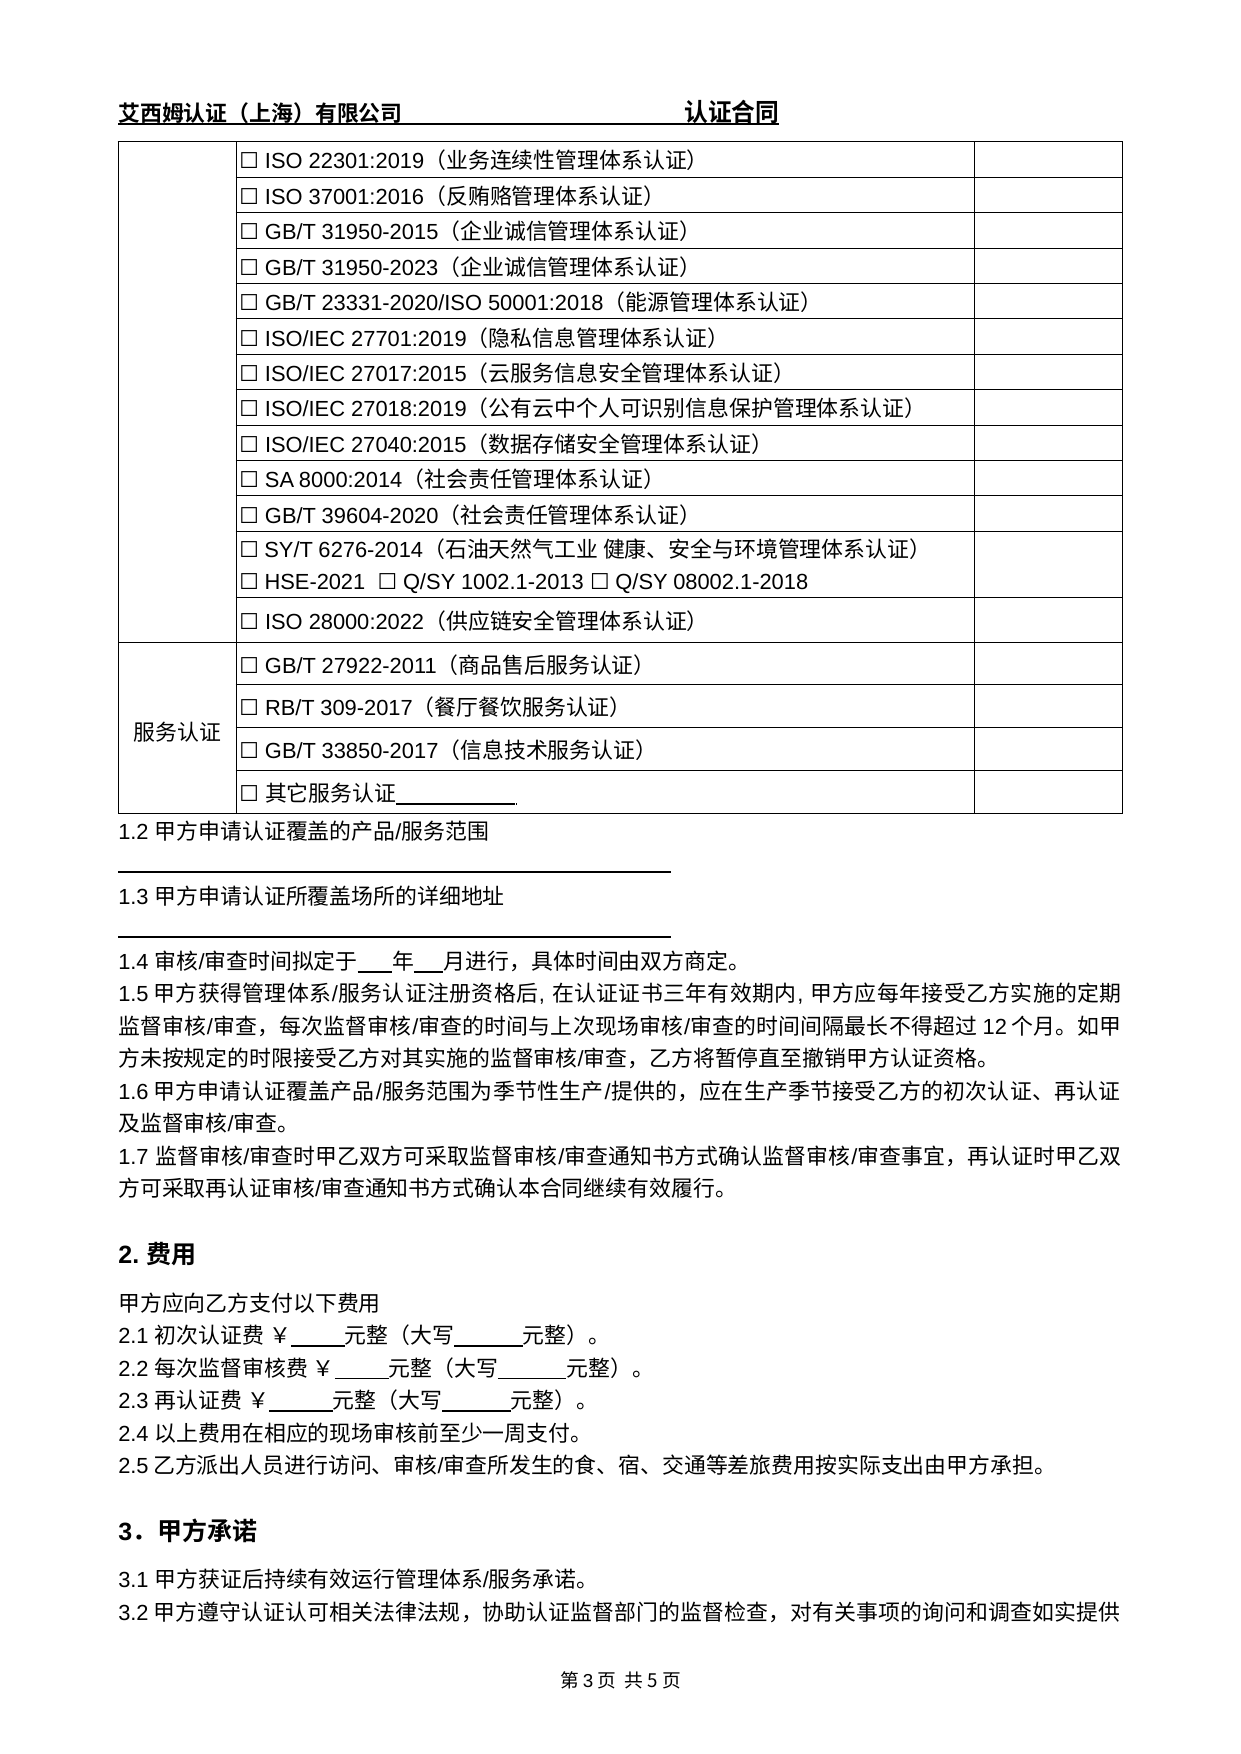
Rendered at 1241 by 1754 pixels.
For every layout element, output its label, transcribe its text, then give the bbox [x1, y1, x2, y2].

table_cell ISO 37001:2016（反贿赂管理体系认证） [237, 178, 974, 212]
text 2.3 再认证费 ￥ 元整（大写 元整）。 [118, 1383, 1122, 1415]
table_cell ISO/IEC 27040:2015（数据存储安全管理体系认证） [237, 426, 974, 460]
text 1.7 监督审核/审查时甲乙双方可采取监督审核/审查通知书方式确认监督审核/审查事宜，再认证时甲乙双方可采取再认证审核/审查通知书方式确认本合同继续有效履行。 [118, 1138, 1122, 1203]
text 甲方应向乙方支付以下费用 [118, 1285, 1122, 1318]
table_cell RB/T 309-2017（餐厅餐饮服务认证） [237, 685, 974, 727]
text 2. 费用 [118, 1220, 1122, 1285]
table_cell ISO/IEC 27701:2019（隐私信息管理体系认证） [237, 319, 974, 354]
text 1.3 甲方申请认证所覆盖场所的详细地址 [118, 878, 1122, 911]
table_cell 其它服务认证 [237, 771, 974, 812]
text 1.2 甲方申请认证覆盖的产品/服务范围 [118, 814, 1122, 846]
table_cell GB/T 23331-2020/ISO 50001:2018（能源管理体系认证） [237, 284, 974, 318]
text 2.1 初次认证费 ￥ 元整（大写 元整）。 [118, 1318, 1122, 1350]
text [118, 1594, 1122, 1627]
table_cell 服务认证 [119, 643, 236, 812]
text 1.4 审核/审查时间拟定于 年 月进行，具体时间由双方商定。 [118, 943, 1122, 976]
text 2.2 每次监督审核费 ￥ 元整（大写 元整）。 [118, 1350, 1122, 1383]
table_cell GB/T 27922-2011（商品售后服务认证） [237, 643, 974, 684]
text 1.5甲方获得管理体系/服务认证注册资格后, 在认证证书三年有效期内, 甲方应每年接受乙方实施的定期监督审核/审查，每次监督审核/审查的时间与上次现场审核/审查的时间间隔最长不得超过12个月。如甲方未按规定的时限接受乙方对其实施的监督审核/审查，乙方将暂停直至撤销甲方认证资格。 [118, 976, 1122, 1073]
text 1.6甲方申请认证覆盖产品/服务范围为季节性生产/提供的，应在生产季节接受乙方的初次认证、再认证及监督审核/审查。 [118, 1073, 1122, 1138]
text 2.5乙方派出人员进行访问、审核/审查所发生的食、宿、交通等差旅费用按实际支出由甲方承担。 [118, 1448, 1122, 1480]
table_cell GB/T 31950-2023（企业诚信管理体系认证） [237, 249, 974, 283]
table_cell GB/T 39604-2020（社会责任管理体系认证） [237, 496, 974, 531]
table_cell GB/T 31950-2015（企业诚信管理体系认证） [237, 213, 974, 247]
text 3．甲方承诺 [118, 1497, 1122, 1562]
table_cell SA 8000:2014（社会责任管理体系认证） [237, 461, 974, 495]
table_cell ISO/IEC 27017:2015（云服务信息安全管理体系认证） [237, 355, 974, 389]
table_cell [975, 685, 1122, 727]
text 3.1 甲方获证后持续有效运行管理体系/服务承诺。 [118, 1562, 1122, 1594]
table_cell ISO 22301:2019（业务连续性管理体系认证） [237, 142, 974, 177]
table_cell GB/T 33850-2017（信息技术服务认证） [237, 728, 974, 770]
table_cell SY/T 6276-2014（石油天然气工业 健康、安全与环境管理体系认证） HSE-2021 Q/SY 1002.1-2013 Q/SY 08002.1-2018 [237, 532, 974, 597]
table_cell ISO 28000:2022（供应链安全管理体系认证） [237, 598, 974, 642]
text 2.4 以上费用在相应的现场审核前至少一周支付。 [118, 1415, 1122, 1448]
table_cell ISO/IEC 27018:2019（公有云中个人可识别信息保护管理体系认证） [237, 390, 974, 424]
